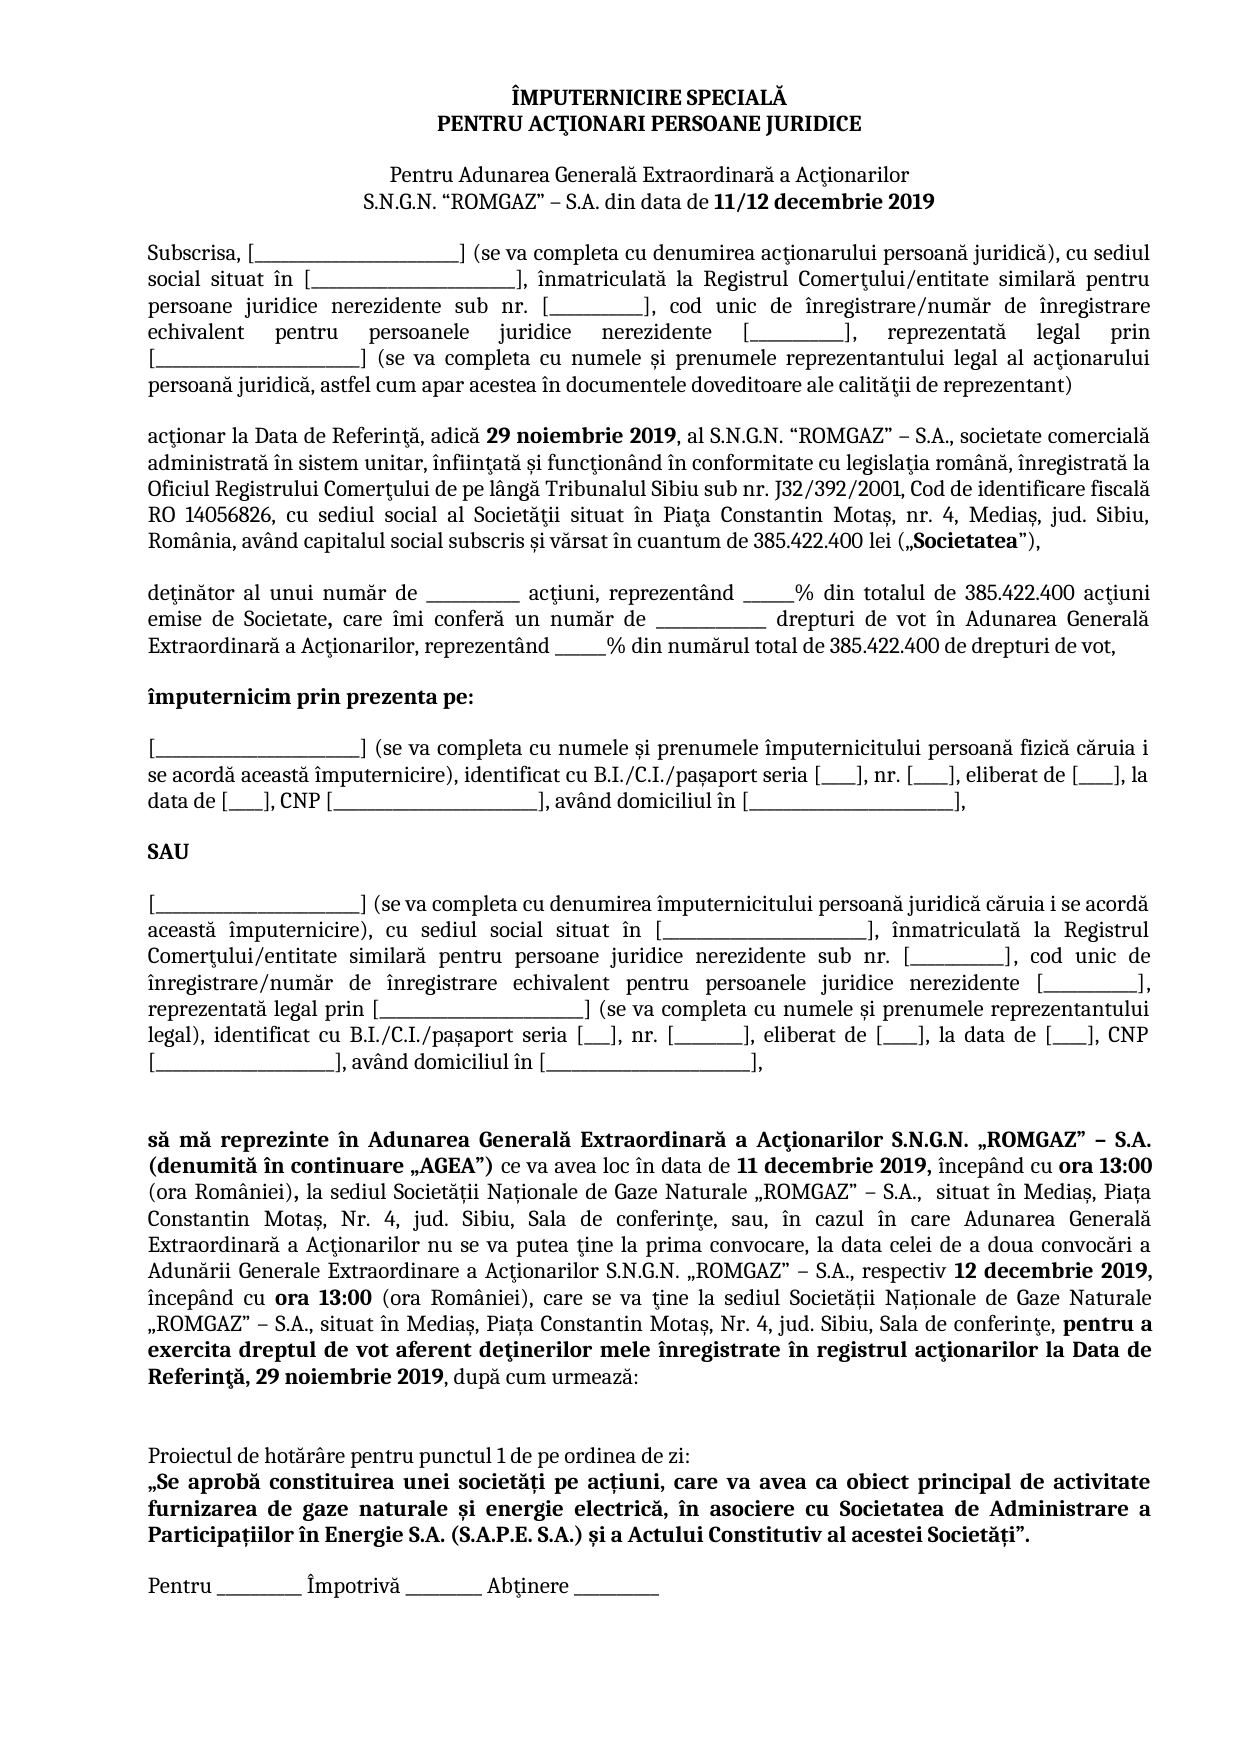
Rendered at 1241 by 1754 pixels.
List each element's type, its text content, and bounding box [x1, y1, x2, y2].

text S.N.G.N. “ROMGAZ” – S.A. din data de 11/12 decembrie 2019 [148, 188, 1151, 215]
text Proiectul de hotărâre pentru punctul 1 de pe ordinea de zi: [148, 1443, 1151, 1469]
text Pentru Adunarea Generală Extraordinară a Acţionarilor [148, 162, 1151, 188]
text Subscrisa, [________________________] (se va completa cu denumirea acţionarului persoană juridică), cu sediul social situat în [________________________], înmatriculată la Registrul Comerţului/entitate similară pentru persoane juridice nerezidente sub nr. [___________], cod unic de înregistrare/număr de înregistrare echivalent pentru persoanele juridice nerezidente [___________], reprezentată legal prin [________________________] (se va completa cu numele şi prenumele reprezentantului legal al acţionarului persoană juridică, astfel cum apar acestea în documentele doveditoare ale calităţii de reprezentant) [148, 240, 1151, 398]
text acţionar la Data de Referinţă, adică 29 noiembrie 2019, al S.N.G.N. “ROMGAZ” – S.A., societate comercială administrată în sistem unitar, înfiinţată şi funcţionând în conformitate cu legislaţia română, înregistrată la Oficiul Registrului Comerţului de pe lângă Tribunalul Sibiu sub nr. J32/392/2001, Cod de identificare fiscală RO 14056826, cu sediul social al Societăţii situat în Piaţa Constantin Motaş, nr. 4, Mediaş, jud. Sibiu, România, având capitalul social subscris şi vărsat în cuantum de 385.422.400 lei („Societatea”), [148, 423, 1151, 555]
text împuternicim prin prezenta pe: [148, 684, 1151, 710]
text PENTRU ACŢIONARI PERSOANE JURIDICE [148, 111, 1151, 137]
text [________________________] (se va completa cu numele şi prenumele împuternicitului persoană fizică căruia i se acordă această împuternicire), identificat cu B.I./C.I./paşaport seria [____], nr. [____], eliberat de [____], la data de [____], CNP [________________________], având domiciliul în [________________________], [148, 735, 1151, 814]
text deţinător al unui număr de ___________ acţiuni, reprezentând ______% din totalul de 385.422.400 acţiuni emise de Societate, care îmi conferă un număr de _____________ drepturi de vot în Adunarea Generală Extraordinară a Acţionarilor, reprezentând ______% din numărul total de 385.422.400 de drepturi de vot, [148, 580, 1151, 659]
text SAU [148, 839, 1151, 866]
text „Se aprobă constituirea unei societăți pe acțiuni, care va avea ca obiect principal de activitate furnizarea de gaze naturale și energie electrică, în asociere cu Societatea de Administrare a Participațiilor în Energie S.A. (S.A.P.E. S.A.) și a Actului Constitutiv al acestei Societăți”. [148, 1469, 1153, 1548]
text Pentru __________ Împotrivă _________ Abţinere __________ [148, 1573, 1151, 1599]
text să mă reprezinte în Adunarea Generală Extraordinară a Acţionarilor S.N.G.N. „ROMGAZ” – S.A. (denumită în continuare „AGEA”) ce va avea loc în data de 11 decembrie 2019, începând cu ora 13:00 (ora României), la sediul Societății Naționale de Gaze Naturale „ROMGAZ” – S.A., situat în Mediaş, Piața Constantin Motaș, Nr. 4, jud. Sibiu, Sala de conferinţe, sau, în cazul în care Adunarea Generală Extraordinară a Acţionarilor nu se va putea ţine la prima convocare, la data celei de a doua convocări a Adunării Generale Extraordinare a Acţionarilor S.N.G.N. „ROMGAZ” – S.A., respectiv 12 decembrie 2019, începând cu ora 13:00 (ora României), care se va ţine la sediul Societății Naționale de Gaze Naturale „ROMGAZ” – S.A., situat în Mediaş, Piața Constantin Motaș, Nr. 4, jud. Sibiu, Sala de conferinţe, pentru a exercita dreptul de vot aferent deţinerilor mele înregistrate în registrul acţionarilor la Data de Referinţă, 29 noiembrie 2019, după cum urmează: [148, 1126, 1153, 1390]
text [________________________] (se va completa cu denumirea împuternicitului persoană juridică căruia i se acordă această împuternicire), cu sediul social situat în [________________________], înmatriculată la Registrul Comerţului/entitate similară pentru persoane juridice nerezidente sub nr. [___________], cod unic de înregistrare/număr de înregistrare echivalent pentru persoanele juridice nerezidente [___________], reprezentată legal prin [________________________] (se va completa cu numele şi prenumele reprezentantului legal), identificat cu B.I./C.I./paşaport seria [___], nr. [________], eliberat de [____], la data de [____], CNP [_____________________], având domiciliul în [________________________], [148, 891, 1151, 1075]
text ÎMPUTERNICIRE SPECIALĂ [148, 84, 1151, 111]
